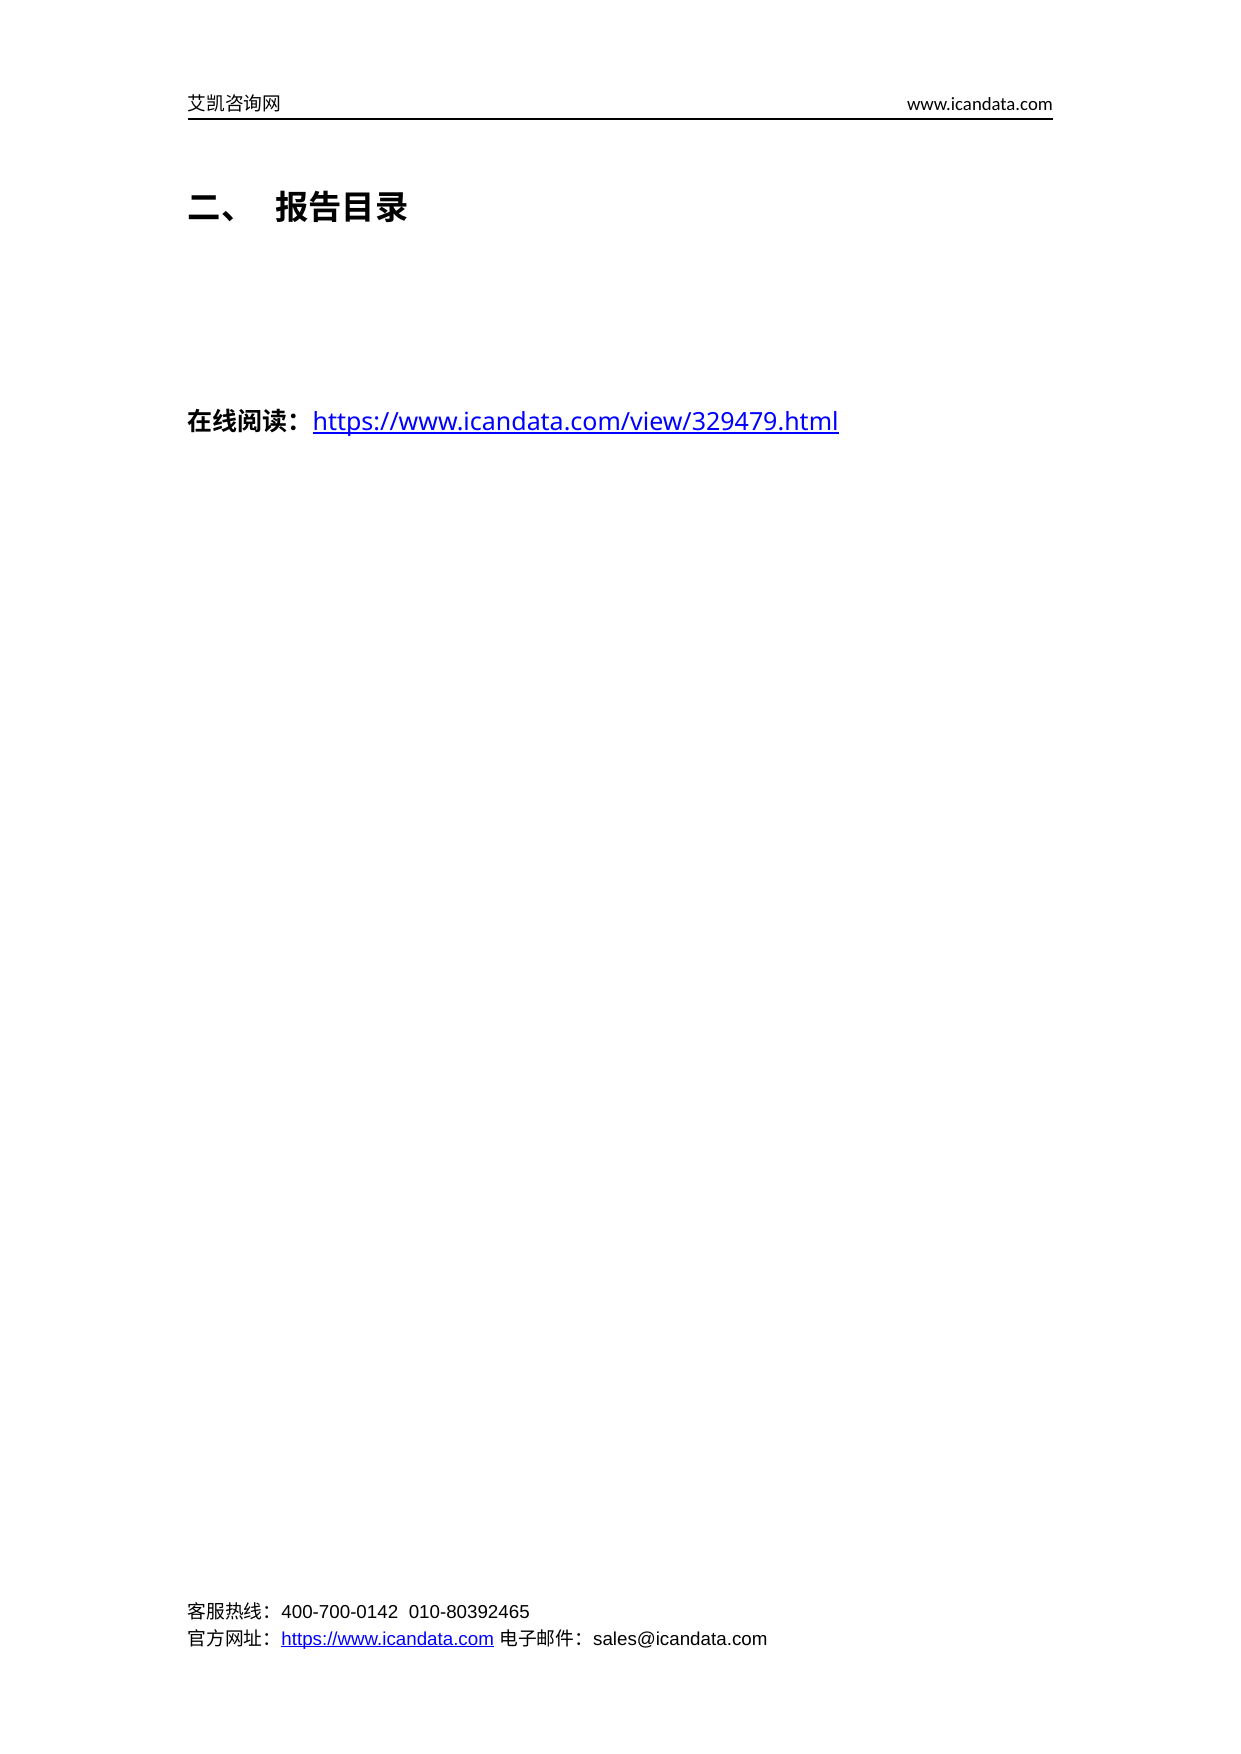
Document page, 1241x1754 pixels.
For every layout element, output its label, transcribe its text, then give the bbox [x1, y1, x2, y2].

subtitle 报告目录 [187, 172, 1053, 237]
text 在线阅读：https://www.icandata.com/view/329479.html [187, 387, 1053, 452]
